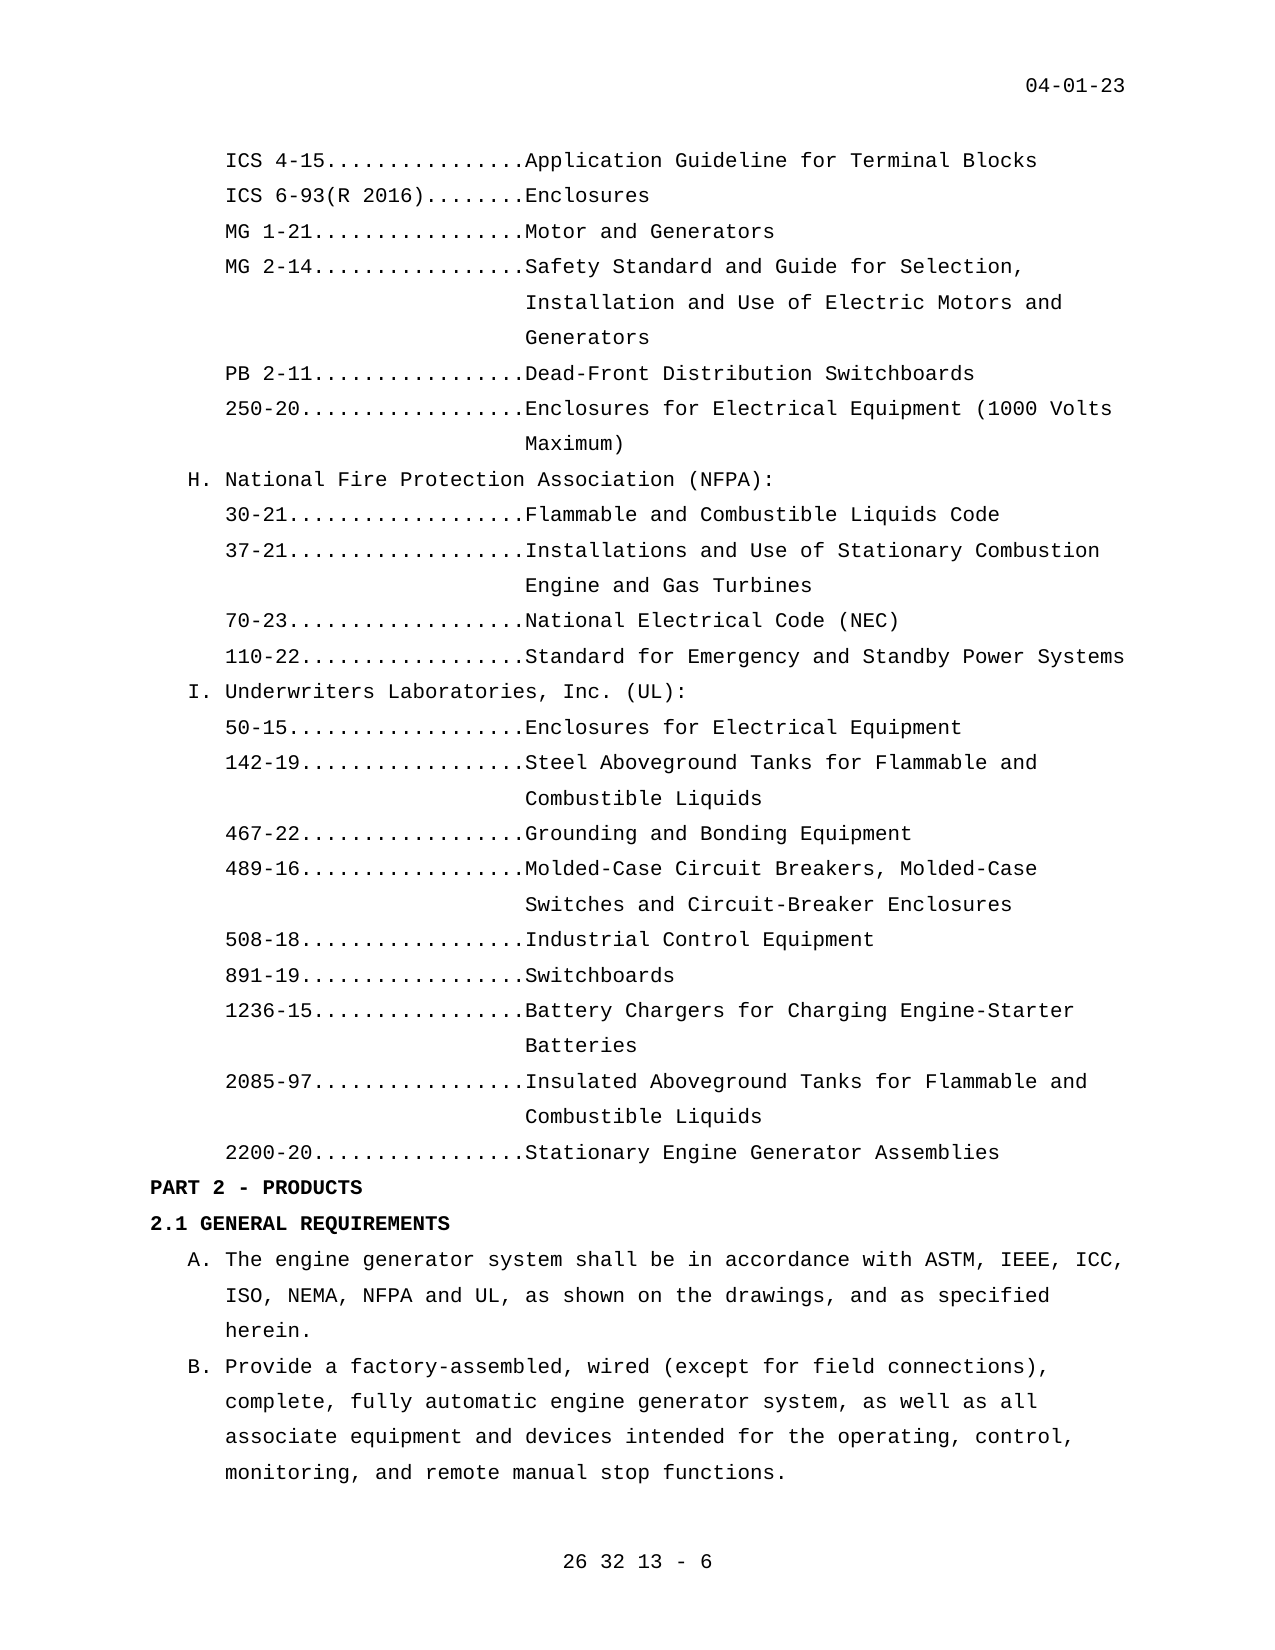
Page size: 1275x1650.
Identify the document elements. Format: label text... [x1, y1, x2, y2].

text PART 2 - PRODUCTS [150, 1177, 1125, 1201]
text MG 2-14 Safety Standard and Guide for Selection, Installation and Use of Electric Motors and Generators [225, 256, 1125, 351]
text 250-20 Enclosures for Electrical Equipment (1000 Volts Maximum) [225, 398, 1125, 457]
text 30-21 Flammable and Combustible Liquids Code [225, 504, 1125, 528]
text 2200-20 Stationary Engine Generator Assemblies [225, 1142, 1125, 1165]
text B. Provide a factory-assembled, wired (except for field connections), complete, fully automatic engine generator system, as well as all associate equipment and devices intended for the operating, control, monitoring, and remote manual stop functions. [187, 1356, 1125, 1486]
text 70-23 National Electrical Code (NEC) [225, 610, 1125, 634]
text A. The engine generator system shall be in accordance with ASTM, IEEE, ICC, ISO, NEMA, NFPA and UL, as shown on the drawings, and as specified herein. [187, 1249, 1125, 1344]
text 489-16 Molded-Case Circuit Breakers, Molded-Case Switches and Circuit-Breaker Enclosures [225, 858, 1125, 917]
text 891-19 Switchboards [225, 964, 1125, 988]
text 110-22 Standard for Emergency and Standby Power Systems [225, 646, 1125, 669]
text 2085-97 Insulated Aboveground Tanks for Flammable and Combustible Liquids [225, 1071, 1125, 1130]
text 467-22 Grounding and Bonding Equipment [225, 823, 1125, 847]
text MG 1-21 Motor and Generators [225, 221, 1125, 244]
text 142-19 Steel Aboveground Tanks for Flammable and Combustible Liquids [225, 752, 1125, 811]
text PB 2-11 Dead-Front Distribution Switchboards [225, 362, 1125, 386]
text ICS 4-15 Application Guideline for Terminal Blocks [225, 150, 1125, 174]
text 50-15 Enclosures for Electrical Equipment [225, 717, 1125, 740]
text 508-18 Industrial Control Equipment [225, 929, 1125, 953]
text I. Underwriters Laboratories, Inc. (UL): [187, 681, 1125, 705]
text H. National Fire Protection Association (NFPA): [187, 469, 1125, 492]
text 1236-15 Battery Chargers for Charging Engine-Starter Batteries [225, 1000, 1125, 1059]
text 2.1 general requirements [150, 1213, 1125, 1237]
text 37-21 Installations and Use of Stationary Combustion Engine and Gas Turbines [225, 539, 1125, 599]
text ICS 6-93(R 2016) Enclosures [225, 185, 1125, 209]
